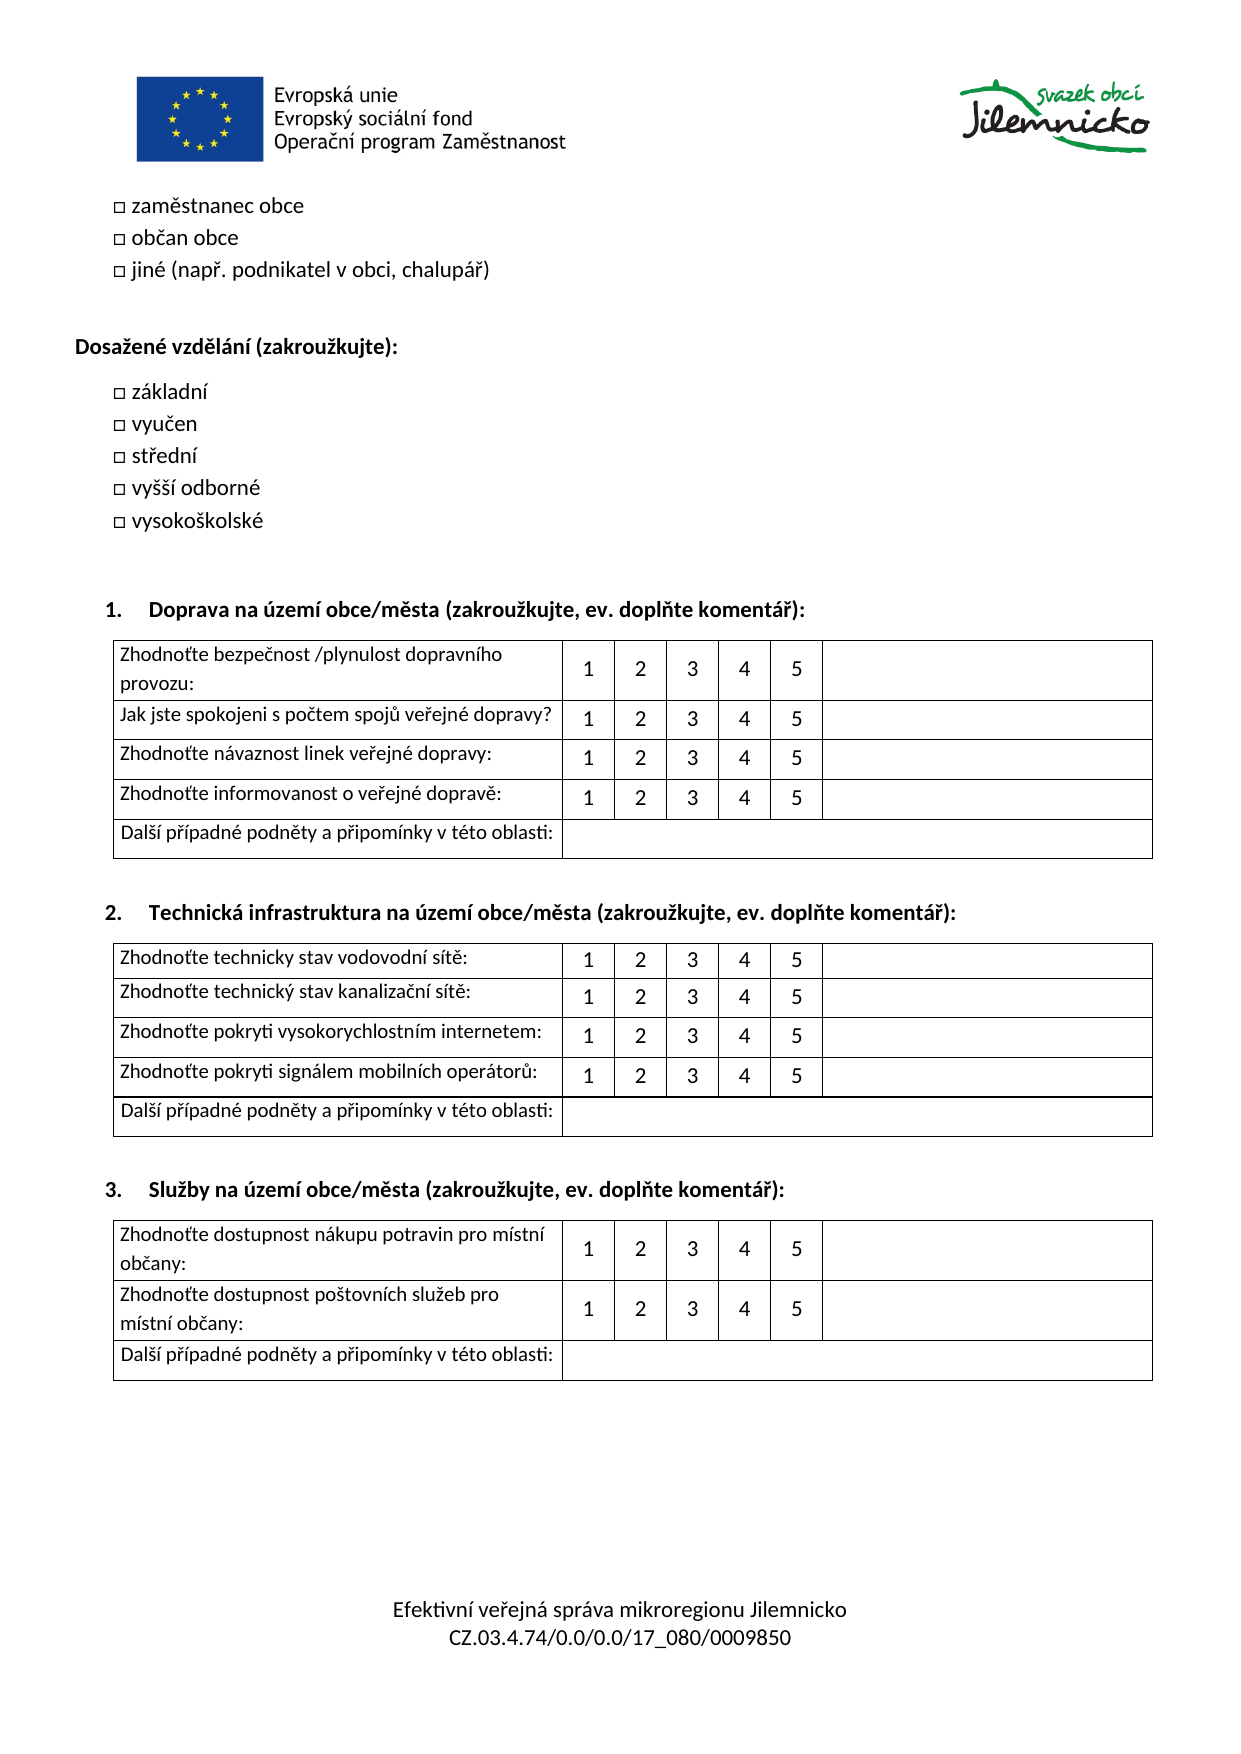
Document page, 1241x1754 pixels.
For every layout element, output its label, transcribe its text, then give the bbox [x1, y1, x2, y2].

table_cell Zhodnoťte technický stav kanalizační sítě: [114, 979, 562, 1017]
table_cell 5 [771, 740, 822, 779]
list Technická infrastruktura na území obce/města (zakroužkujte, ev. doplňte komentář): [104, 898, 1165, 926]
table_cell Zhodnoťte pokryti signálem mobilních operátorů: [114, 1058, 562, 1096]
table_cell 5 [771, 1281, 822, 1340]
table_header 3 [667, 944, 718, 978]
table_cell 1 [563, 740, 614, 779]
list □ základní [112, 377, 1165, 405]
table_header Zhodnoťte dostupnost nákupu potravin pro místní občany: [114, 1221, 562, 1280]
table_header [823, 1221, 1152, 1280]
table_header 4 [719, 1221, 770, 1280]
list □ zaměstnanec obce [112, 191, 1165, 219]
table_header 1 [563, 641, 614, 700]
list □ vyučen [112, 409, 1165, 437]
table_cell Zhodnoťte pokryti vysokorychlostním internetem: [114, 1018, 562, 1057]
list □ střední [112, 441, 1165, 469]
table_cell 4 [719, 1058, 770, 1096]
table_cell 2 [615, 780, 666, 818]
table_cell 1 [563, 701, 614, 739]
table_header 2 [615, 1221, 666, 1280]
table_cell 4 [719, 1018, 770, 1057]
text Dosažené vzdělání (zakroužkujte): [75, 332, 1165, 360]
table_header 1 [563, 944, 614, 978]
table_header [823, 641, 1152, 700]
table_cell [823, 979, 1152, 1017]
table_header 4 [719, 641, 770, 700]
table_header 5 [771, 1221, 822, 1280]
table_cell Zhodnoťte návaznost linek veřejné dopravy: [114, 740, 562, 779]
table_cell 3 [667, 1058, 718, 1096]
table_cell 1 [563, 1018, 614, 1057]
table_cell Jak jste spokojeni s počtem spojů veřejné dopravy? [114, 701, 562, 739]
table_header 5 [771, 944, 822, 978]
table_cell 1 [563, 1281, 614, 1340]
picture [947, 73, 1166, 163]
table_cell 3 [667, 701, 718, 739]
table_cell Zhodnoťte dostupnost poštovních služeb pro místní občany: [114, 1281, 562, 1340]
table_cell 3 [667, 1018, 718, 1057]
table_cell 3 [667, 740, 718, 779]
table_cell Zhodnoťte informovanost o veřejné dopravě: [114, 780, 562, 818]
table_cell [823, 1058, 1152, 1096]
table_cell 5 [771, 1058, 822, 1096]
list Služby na území obce/města (zakroužkujte, ev. doplňte komentář): [104, 1176, 1165, 1203]
table_header 1 [563, 1221, 614, 1280]
table_cell 2 [615, 979, 666, 1017]
table_header 3 [667, 1221, 718, 1280]
list □ jiné (např. podnikatel v obci, chalupář) [112, 255, 1165, 283]
table_header 5 [771, 641, 822, 700]
table_cell 2 [615, 1281, 666, 1340]
table_cell 3 [667, 1281, 718, 1340]
table_cell [823, 740, 1152, 779]
table_cell [563, 1098, 1152, 1136]
table_cell 1 [563, 780, 614, 818]
table_cell 3 [667, 780, 718, 818]
table_cell 5 [771, 780, 822, 818]
table_cell [563, 1341, 1152, 1379]
table_cell 4 [719, 701, 770, 739]
picture [134, 74, 566, 164]
table_cell Další případné podněty a připomínky v této oblasti: [114, 820, 562, 858]
table_cell 2 [615, 701, 666, 739]
table_cell 4 [719, 740, 770, 779]
table_cell 1 [563, 979, 614, 1017]
table_cell [563, 820, 1152, 858]
table_cell 4 [719, 979, 770, 1017]
table_header 2 [615, 641, 666, 700]
table_cell [823, 701, 1152, 739]
table_cell [823, 1018, 1152, 1057]
table_cell 3 [667, 979, 718, 1017]
table_cell 5 [771, 1018, 822, 1057]
list □ občan obce [112, 223, 1165, 251]
table_header 3 [667, 641, 718, 700]
table_cell 5 [771, 701, 822, 739]
table_header [823, 944, 1152, 978]
table_cell 4 [719, 1281, 770, 1340]
table_cell [823, 1281, 1152, 1340]
table_cell 2 [615, 1058, 666, 1096]
table_cell 1 [563, 1058, 614, 1096]
table_cell 5 [771, 979, 822, 1017]
table_cell Další případné podněty a připomínky v této oblasti: [114, 1341, 562, 1379]
list □ vysokoškolské [112, 506, 1165, 534]
table_cell 2 [615, 740, 666, 779]
table_header 4 [719, 944, 770, 978]
table_cell 2 [615, 1018, 666, 1057]
table_header 2 [615, 944, 666, 978]
table_cell [823, 780, 1152, 818]
table_header Zhodnoťte technicky stav vodovodní sítě: [114, 944, 562, 978]
table_header Zhodnoťte bezpečnost /plynulost dopravního provozu: [114, 641, 562, 700]
table_cell Další případné podněty a připomínky v této oblasti: [114, 1098, 562, 1136]
list Doprava na území obce/města (zakroužkujte, ev. doplňte komentář): [104, 595, 1165, 623]
list □ vyšší odborné [112, 473, 1165, 502]
table_cell 4 [719, 780, 770, 818]
